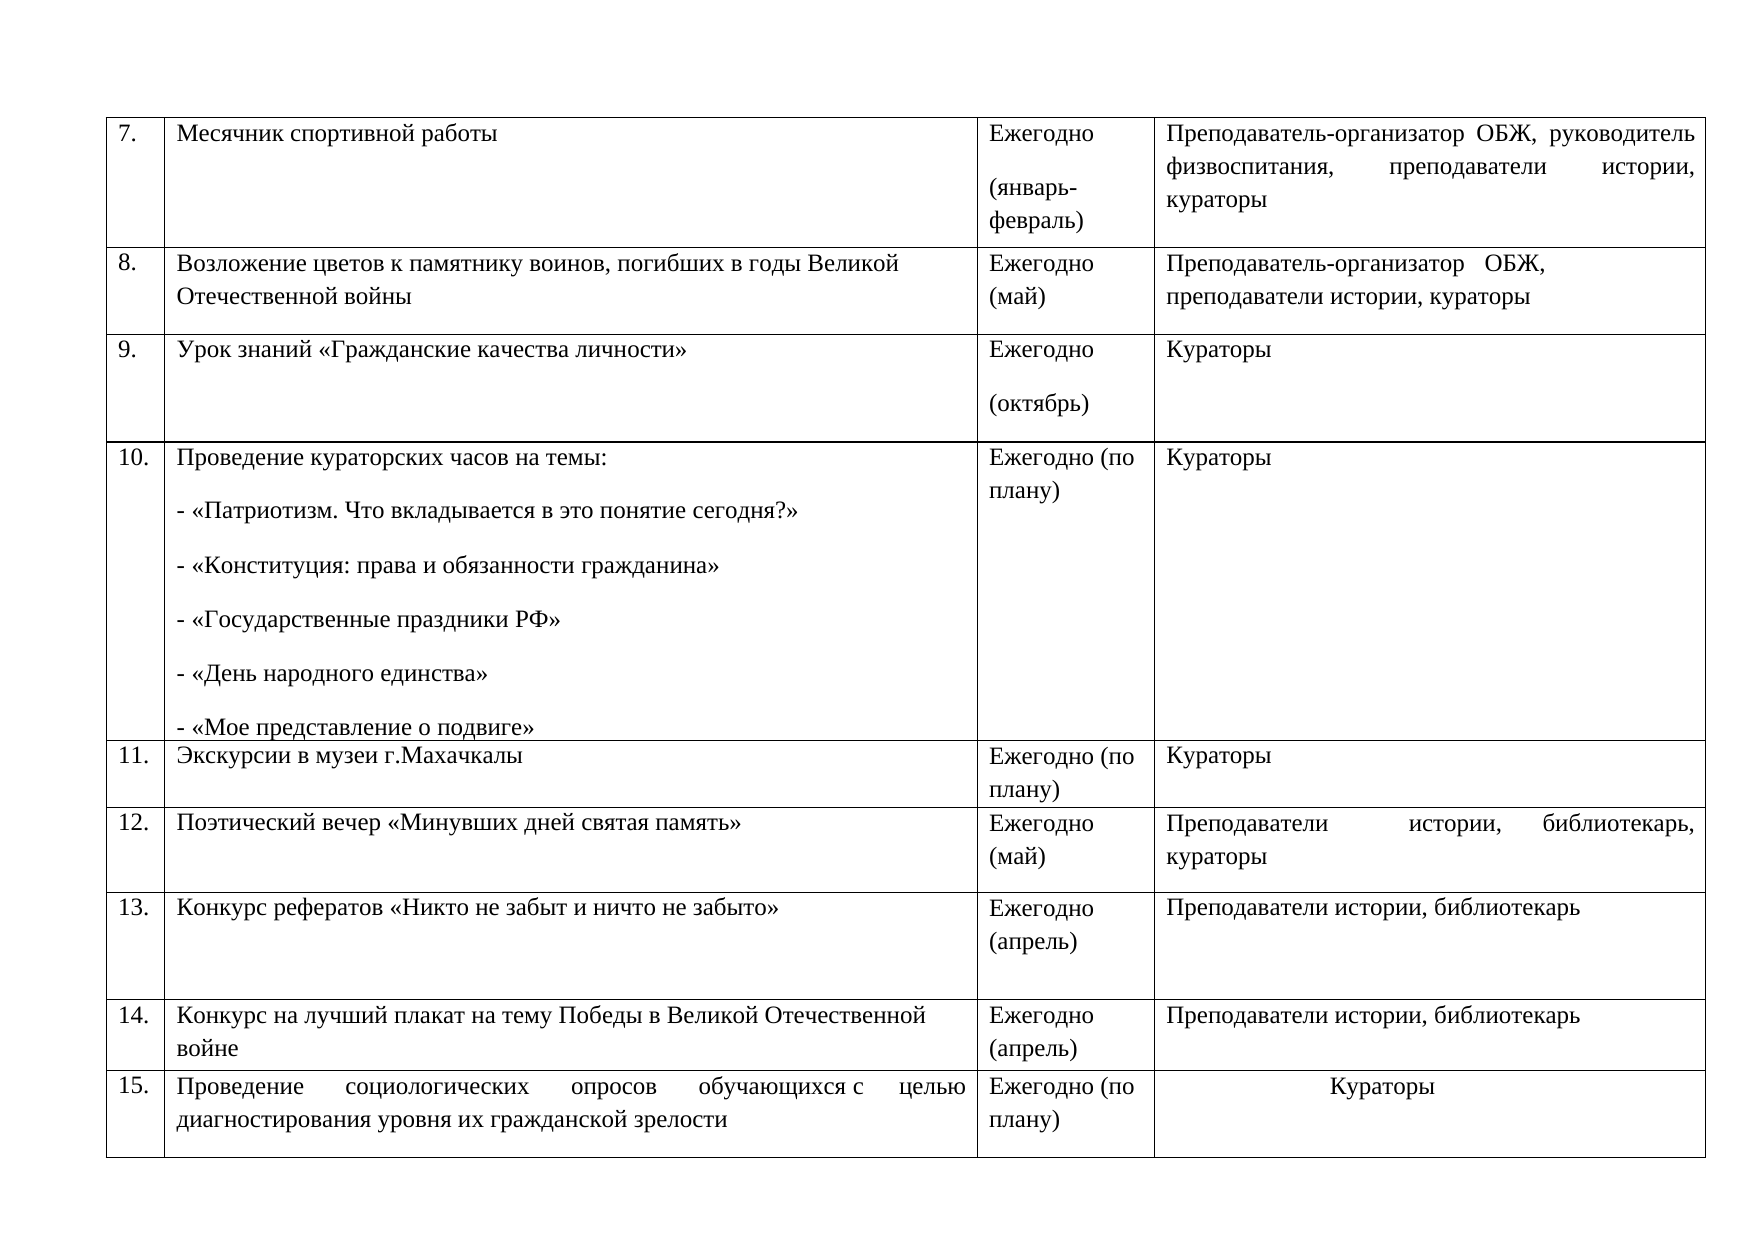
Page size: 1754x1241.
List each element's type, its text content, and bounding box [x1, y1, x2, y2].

table_cell Кураторы [1155, 741, 1705, 807]
table_cell Ежегодно (апрель) [978, 893, 1154, 999]
table_cell Урок знаний «Гражданские качества личности» [165, 335, 977, 441]
table_cell Ежегодно (апрель) [978, 1000, 1154, 1070]
table_cell Преподаватели истории, библиотекарь, кураторы [1155, 808, 1705, 892]
table_cell Ежегодно (по плану) [978, 741, 1154, 807]
table_cell Ежегодно (май) [978, 248, 1154, 334]
table_cell Ежегодно (май) [978, 808, 1154, 892]
table_cell 11. [107, 741, 164, 807]
table_cell Возложение цветов к памятнику воинов, погибших в годы Великой Отечественной войны [165, 248, 977, 334]
table_cell 14. [107, 1000, 164, 1070]
table_header 7. [107, 118, 164, 247]
table_cell 12. [107, 808, 164, 892]
table_cell Проведение социологических опросов обучающихся с целью диагностирования уровня их гражданской зрелости [165, 1071, 977, 1157]
table_cell Преподаватели истории, библиотекарь [1155, 1000, 1705, 1070]
table_header Преподаватель-организатор ОБЖ, руководитель физвоспитания, преподаватели истории, кураторы [1155, 118, 1705, 247]
table_cell Конкурс на лучший плакат на тему Победы в Великой Отечественной войне [165, 1000, 977, 1070]
table_cell Преподаватель-организатор ОБЖ, преподаватели истории, кураторы [1155, 248, 1705, 334]
table_cell Кураторы [1155, 443, 1705, 740]
table_cell Ежегодно (по плану) [978, 1071, 1154, 1157]
table_cell Поэтический вечер «Минувших дней святая память» [165, 808, 977, 892]
table_cell 10. [107, 443, 164, 740]
table_cell 8. [107, 248, 164, 334]
table_cell Экскурсии в музеи г.Махачкалы [165, 741, 977, 807]
table_header Ежегодно (январь- февраль) [978, 118, 1154, 247]
table_cell Конкурс рефератов «Никто не забыт и ничто не забыто» [165, 893, 977, 999]
table_cell Проведение кураторских часов на темы: «Патриотизм. Что вкладывается в это понятие сегодня?» «Конституция: права и обязанности гражданина» «Государственные праздники РФ» «День народного единства» «Мое представление о подвиге» [165, 443, 977, 740]
table_cell 9. [107, 335, 164, 441]
table_cell Ежегодно (октябрь) [978, 335, 1154, 441]
table_header Месячник спортивной работы [165, 118, 977, 247]
table_cell 15. [107, 1071, 164, 1157]
table_cell Кураторы [1155, 335, 1705, 441]
table_cell Преподаватели истории, библиотекарь [1155, 893, 1705, 999]
table_cell Кураторы [1155, 1071, 1705, 1157]
table_cell 13. [107, 893, 164, 999]
table_cell Ежегодно (по плану) [978, 443, 1154, 740]
